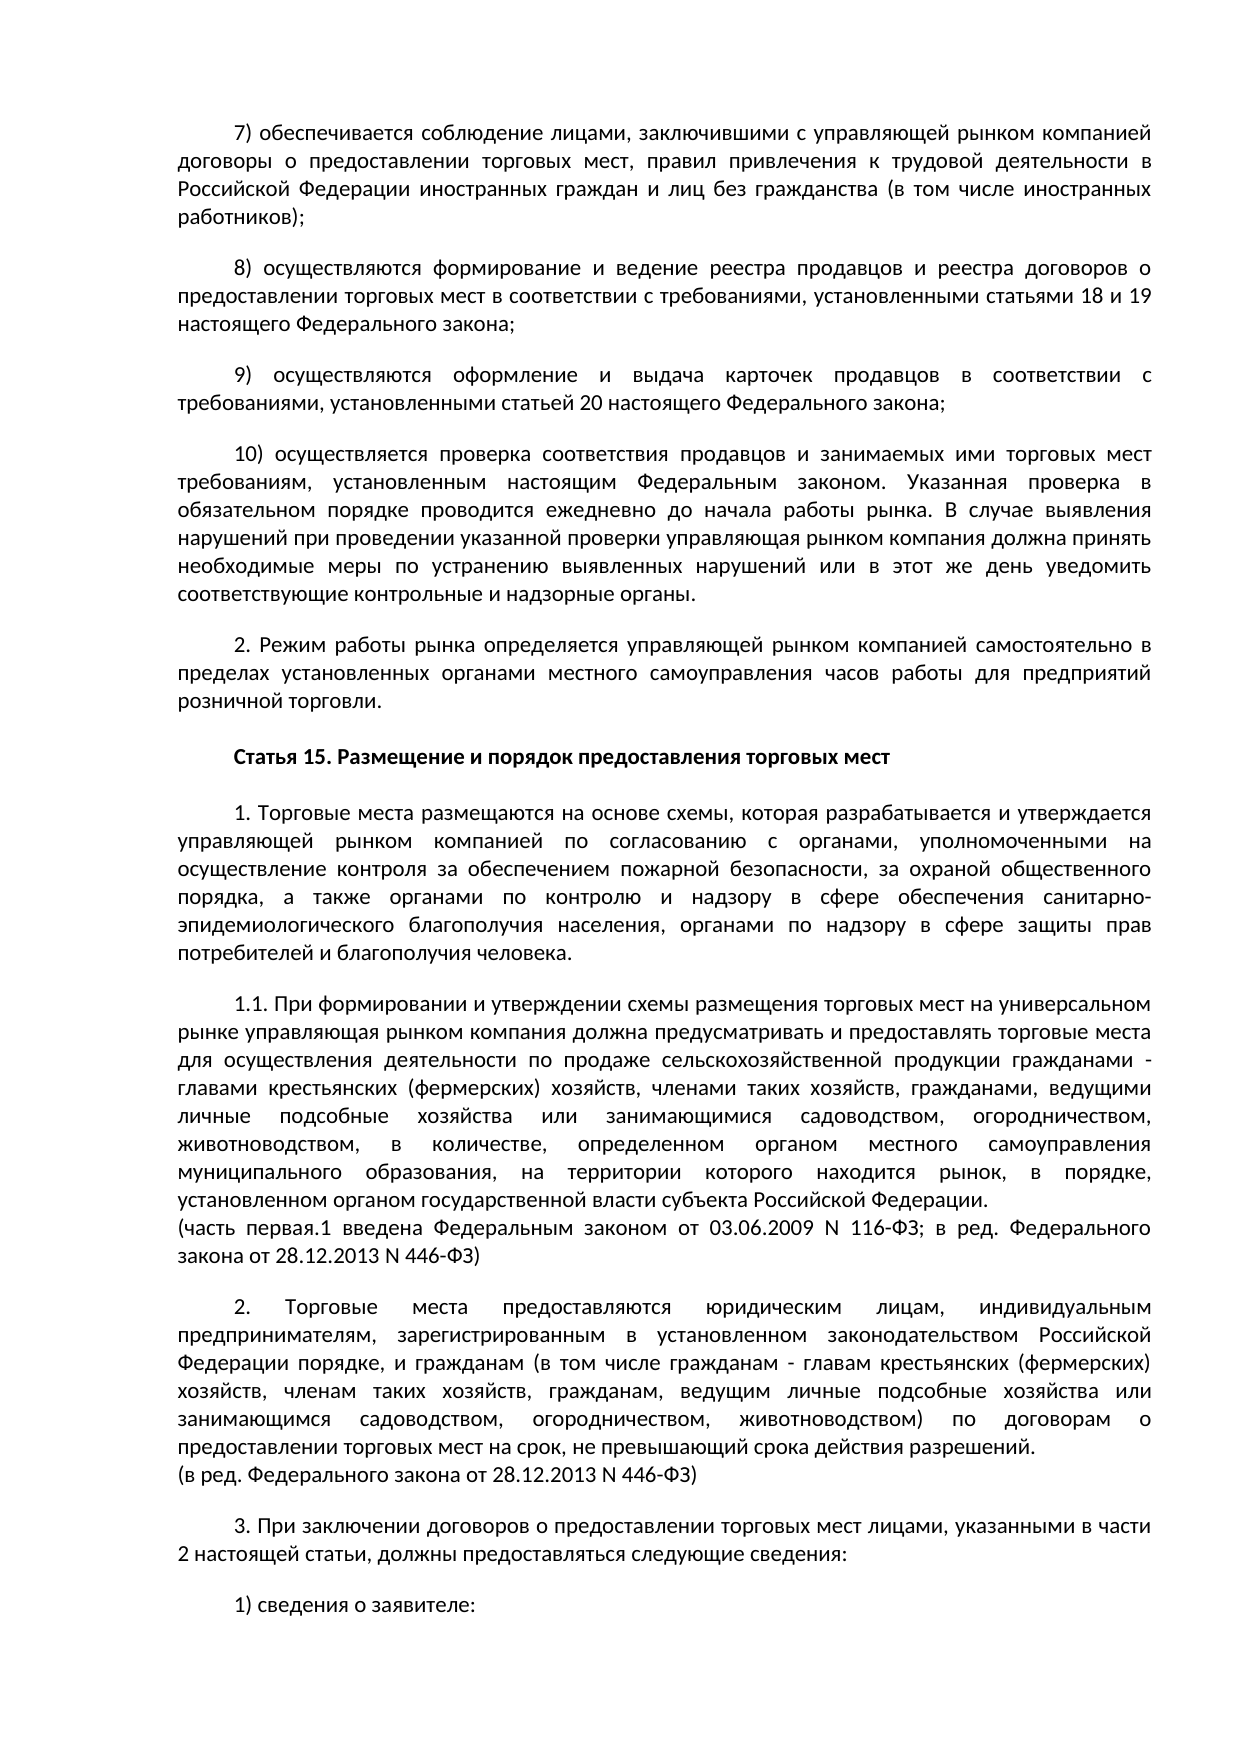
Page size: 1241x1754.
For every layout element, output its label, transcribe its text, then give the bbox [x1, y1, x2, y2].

text 9) осуществляются оформление и выдача карточек продавцов в соответствии с требованиями, установленными статьей 20 настоящего Федерального закона; [177, 360, 1152, 416]
text 1) сведения о заявителе: [177, 1590, 1152, 1618]
text 1.1. При формировании и утверждении схемы размещения торговых мест на универсальном рынке управляющая рынком компания должна предусматривать и предоставлять торговые места для осуществления деятельности по продаже сельскохозяйственной продукции гражданами - главами крестьянских (фермерских) хозяйств, членами таких хозяйств, гражданами, ведущими личные подсобные хозяйства или занимающимися садоводством, огородничеством, животноводством, в количестве, определенном органом местного самоуправления муниципального образования, на территории которого находится рынок, в порядке, установленном органом государственной власти субъекта Российской Федерации. [177, 989, 1152, 1213]
text 8) осуществляются формирование и ведение реестра продавцов и реестра договоров о предоставлении торговых мест в соответствии с требованиями, установленными статьями 18 и 19 настоящего Федерального закона; [177, 253, 1152, 337]
title Статья 15. Размещение и порядок предоставления торговых мест [177, 742, 1152, 770]
text (часть первая.1 введена Федеральным законом от 03.06.2009 N 116-ФЗ; в ред. Федерального закона от 28.12.2013 N 446-ФЗ) [177, 1213, 1152, 1269]
text 1. Торговые места размещаются на основе схемы, которая разрабатывается и утверждается управляющей рынком компанией по согласованию с органами, уполномоченными на осуществление контроля за обеспечением пожарной безопасности, за охраной общественного порядка, а также органами по контролю и надзору в сфере обеспечения санитарно-эпидемиологического благополучия населения, органами по надзору в сфере защиты прав потребителей и благополучия человека. [177, 798, 1152, 966]
text 10) осуществляется проверка соответствия продавцов и занимаемых ими торговых мест требованиям, установленным настоящим Федеральным законом. Указанная проверка в обязательном порядке проводится ежедневно до начала работы рынка. В случае выявления нарушений при проведении указанной проверки управляющая рынком компания должна принять необходимые меры по устранению выявленных нарушений или в этот же день уведомить соответствующие контрольные и надзорные органы. [177, 439, 1152, 607]
text 2. Торговые места предоставляются юридическим лицам, индивидуальным предпринимателям, зарегистрированным в установленном законодательством Российской Федерации порядке, и гражданам (в том числе гражданам - главам крестьянских (фермерских) хозяйств, членам таких хозяйств, гражданам, ведущим личные подсобные хозяйства или занимающимся садоводством, огородничеством, животноводством) по договорам о предоставлении торговых мест на срок, не превышающий срока действия разрешений. [177, 1292, 1152, 1461]
text 7) обеспечивается соблюдение лицами, заключившими с управляющей рынком компанией договоры о предоставлении торговых мест, правил привлечения к трудовой деятельности в Российской Федерации иностранных граждан и лиц без гражданства (в том числе иностранных работников); [177, 118, 1152, 230]
text (в ред. Федерального закона от 28.12.2013 N 446-ФЗ) [177, 1461, 1152, 1488]
text 2. Режим работы рынка определяется управляющей рынком компанией самостоятельно в пределах установленных органами местного самоуправления часов работы для предприятий розничной торговли. [177, 630, 1152, 714]
text 3. При заключении договоров о предоставлении торговых мест лицами, указанными в части 2 настоящей статьи, должны предоставляться следующие сведения: [177, 1511, 1152, 1567]
